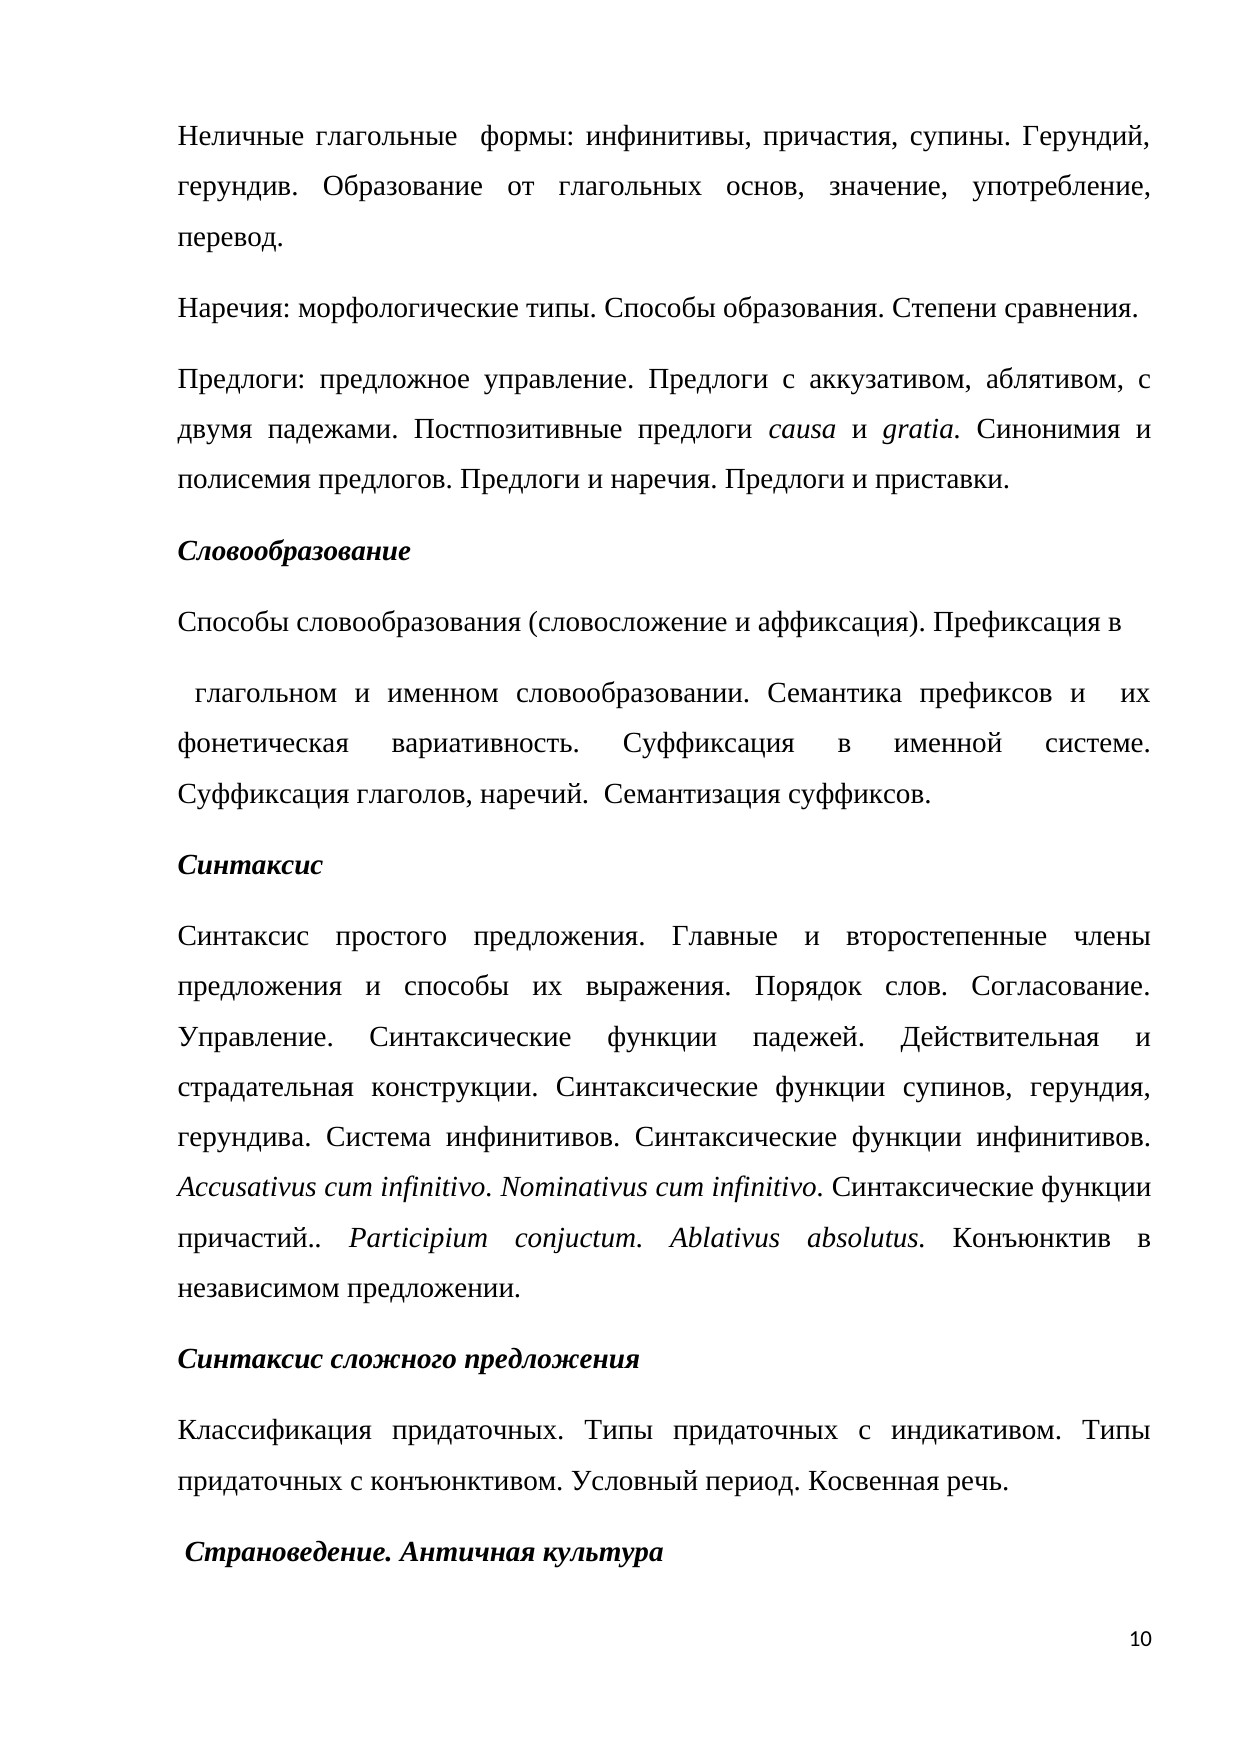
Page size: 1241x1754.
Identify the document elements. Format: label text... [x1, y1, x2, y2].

text Способы словообразования (словосложение и аффиксация). Префиксация в [177, 604, 1152, 637]
text Синтаксис сложного предложения [177, 1341, 1152, 1375]
text глагольном и именном словообразовании. Семантика префиксов и их фонетическая вариативность. Суффиксация в именной системе. Суффиксация глаголов, наречий. Семантизация суффиксов. [177, 675, 1152, 809]
text Синтаксис простого предложения. Главные и второстепенные члены предложения и способы их выражения. Порядок слов. Согласование. Управление. Синтаксические функции падежей. Действительная и страдательная конструкции. Синтаксические функции супинов, герундия, герундива. Система инфинитивов. Синтаксические функции инфинитивов. Accusativus cum infinitivo. Nominativus cum infinitivo. Синтаксические функции причастий.. Participium conjuctum. Ablativus absolutus. Конъюнктив в независимом предложении. [177, 918, 1152, 1304]
text Наречия: морфологические типы. Способы образования. Степени сравнения. [177, 290, 1152, 323]
text Синтаксис [177, 847, 1152, 880]
text Словообразование [177, 533, 1152, 566]
text Страноведение. Античная культура [177, 1534, 1152, 1567]
text Неличные глагольные формы: инфинитивы, причастия, супины. Герундий, герундив. Образование от глагольных основ, значение, употребление, перевод. [177, 118, 1152, 252]
text Классификация придаточных. Типы придаточных с индикативом. Типы придаточных с конъюнктивом. Условный период. Косвенная речь. [177, 1412, 1152, 1496]
text Предлоги: предложное управление. Предлоги с аккузативом, аблятивом, с двумя падежами. Постпозитивные предлоги causa и gratia. Синонимия и полисемия предлогов. Предлоги и наречия. Предлоги и приставки. [177, 361, 1152, 495]
